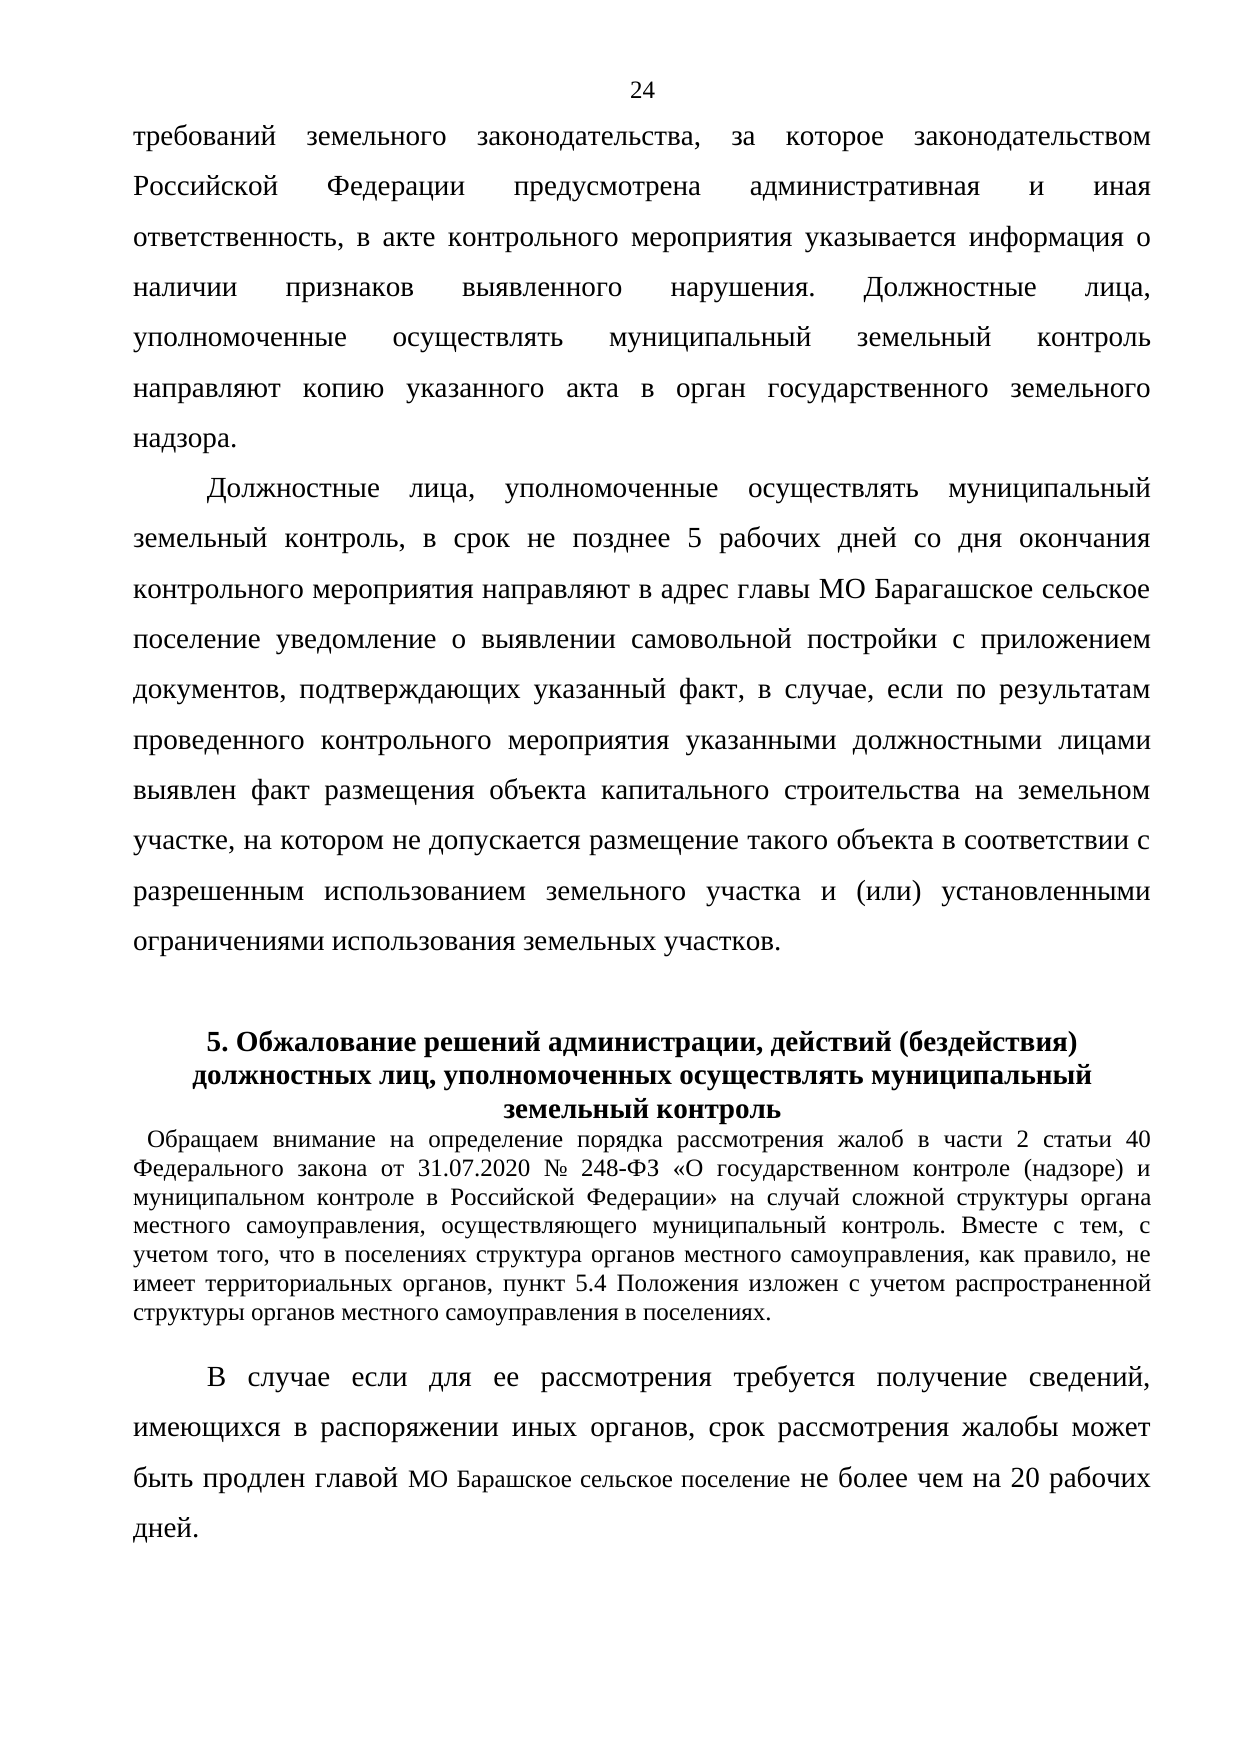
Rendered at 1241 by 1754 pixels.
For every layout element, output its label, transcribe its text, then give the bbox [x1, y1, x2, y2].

text Должностные лица, уполномоченные осуществлять муниципальный земельный контроль, в срок не позднее 5 рабочих дней со дня окончания контрольного мероприятия направляют в адрес главы МО Барагашское сельское поселение уведомление о выявлении самовольной постройки с приложением документов, подтверждающих указанный факт, в случае, если по результатам проведенного контрольного мероприятия указанными должностными лицами выявлен факт размещения объекта капитального строительства на земельном участке, на котором не допускается размещение такого объекта в соответствии с разрешенным использованием земельного участка и (или) установленными ограничениями использования земельных участков. [133, 470, 1152, 957]
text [133, 118, 1152, 453]
text 5. Обжалование решений администрации, действий (бездействия) должностных лиц, уполномоченных осуществлять муниципальный земельный контроль [133, 1024, 1152, 1124]
text В случае если для ее рассмотрения требуется получение сведений, имеющихся в распоряжении иных органов, срок рассмотрения жалобы может быть продлен главой МО Барашское сельское поселение не более чем на 20 рабочих дней. [133, 1359, 1152, 1544]
text Обращаем внимание на определение порядка рассмотрения жалоб в части 2 статьи 40 Федерального закона от 31.07.2020 № 248-ФЗ «О государственном контроле (надзоре) и муниципальном контроле в Российской Федерации» на случай сложной структуры органа местного самоуправления, осуществляющего муниципальный контроль. Вместе с тем, с учетом того, что в поселениях структура органов местного самоуправления, как правило, не имеет территориальных органов, пункт 5.4 Положения изложен с учетом распространенной структуры органов местного самоуправления в поселениях. [133, 1124, 1152, 1326]
